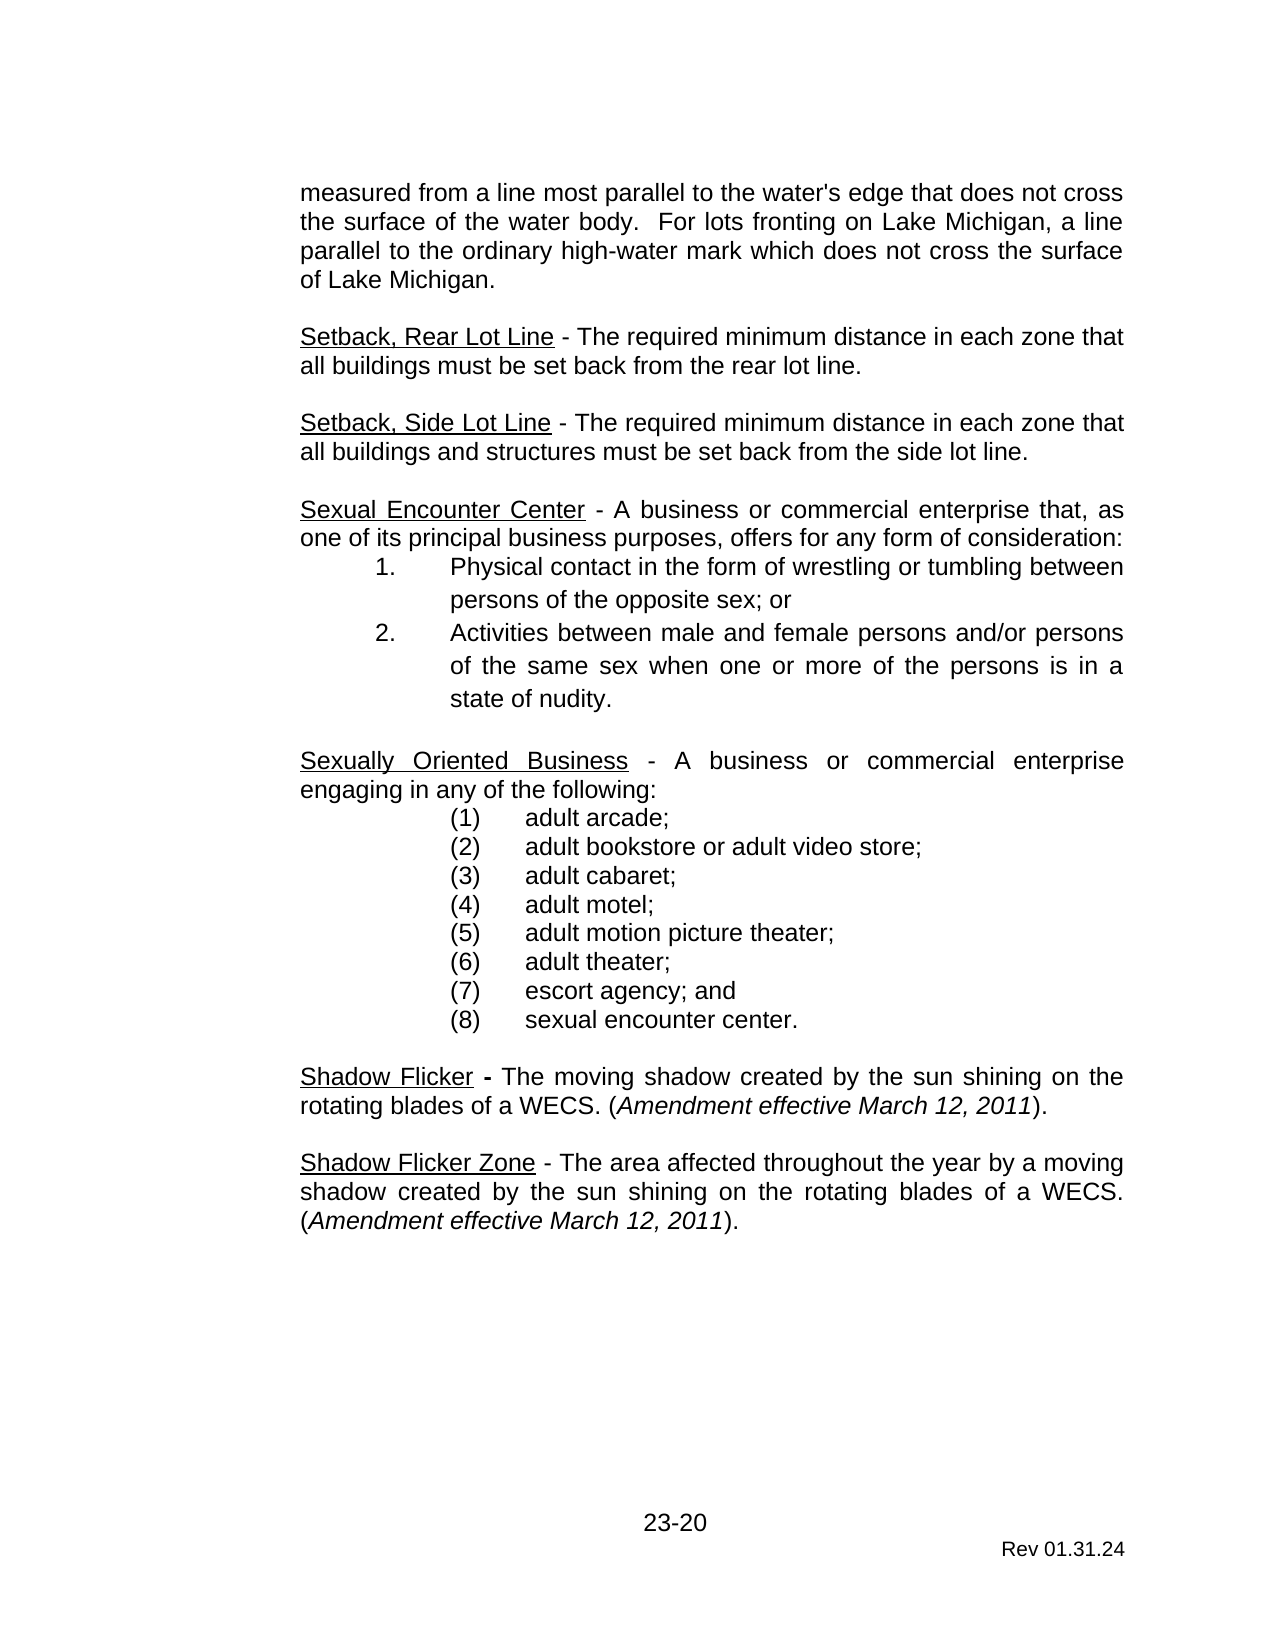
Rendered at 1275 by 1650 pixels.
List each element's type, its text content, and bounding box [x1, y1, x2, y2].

text (7) escort agency; and [375, 976, 1125, 1005]
text (2) adult bookstore or adult video store; [375, 832, 1125, 861]
text Setback, Side Lot Line - The required minimum distance in each zone that all buildings and structures must be set back from the side lot line. [300, 408, 1125, 466]
list Activities between male and female persons and/or persons of the same sex when one or more of the persons is in a state of nudity. [375, 618, 1125, 713]
list Physical contact in the form of wrestling or tumbling between persons of the opposite sex; or [375, 552, 1125, 614]
text (6) adult theater; [375, 947, 1125, 976]
text (3) adult cabaret; [375, 861, 1125, 890]
text (4) adult motel; [375, 890, 1125, 918]
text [300, 178, 1125, 293]
text (5) adult motion picture theater; [375, 918, 1125, 947]
text (8) sexual encounter center. [375, 1005, 1125, 1033]
text Shadow Flicker Zone - The area affected throughout the year by a moving shadow created by the sun shining on the rotating blades of a WECS. (Amendment effective March 12, 2011). [300, 1148, 1125, 1235]
text Sexually Oriented Business - A business or commercial enterprise engaging in any of the following: [300, 746, 1125, 803]
text Shadow Flicker - The moving shadow created by the sun shining on the rotating blades of a WECS. (Amendment effective March 12, 2011). [300, 1062, 1125, 1120]
text (1) adult arcade; [375, 803, 1125, 832]
text Setback, Rear Lot Line - The required minimum distance in each zone that all buildings must be set back from the rear lot line. [300, 322, 1125, 379]
text Sexual Encounter Center - A business or commercial enterprise that, as one of its principal business purposes, offers for any form of consideration: [300, 494, 1125, 552]
